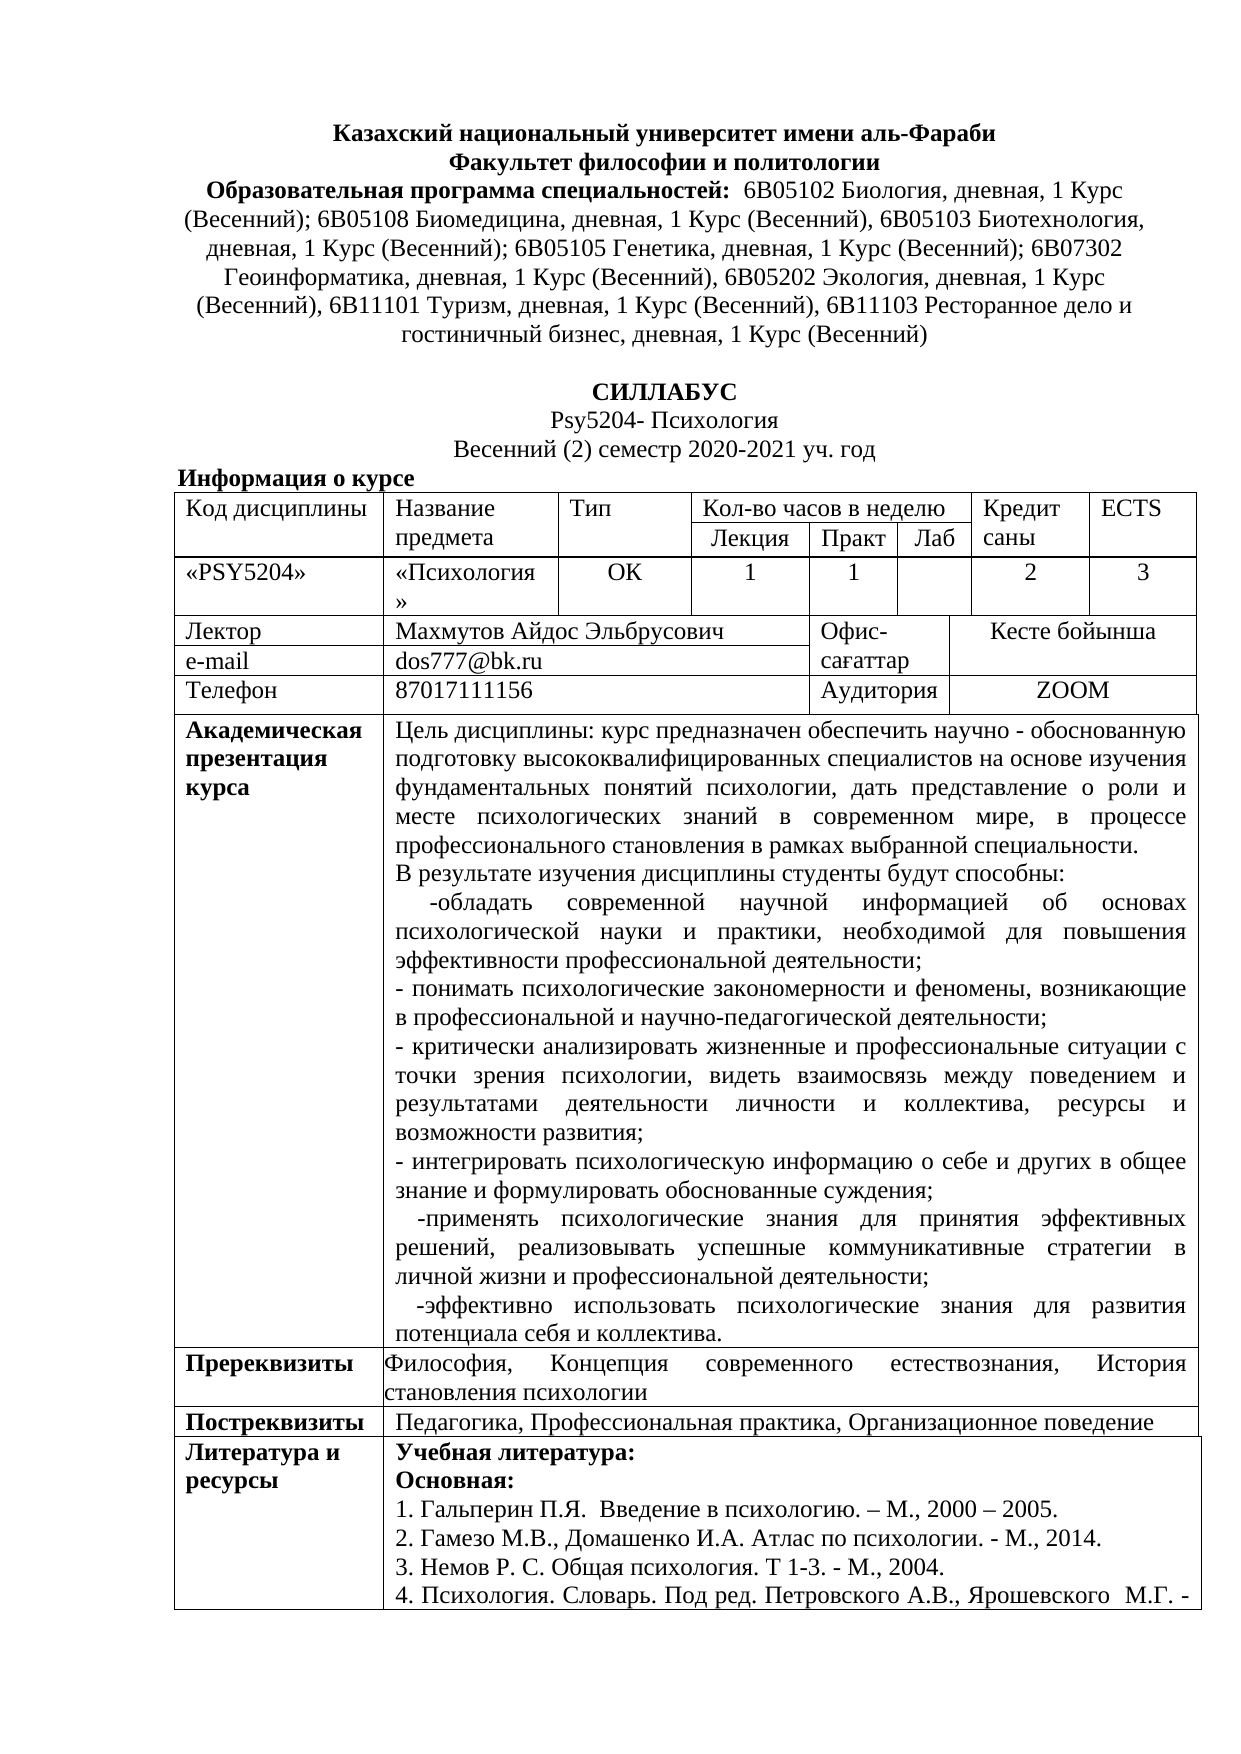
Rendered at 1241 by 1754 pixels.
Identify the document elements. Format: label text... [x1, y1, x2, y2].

table_header Кредит саны [972, 493, 1089, 556]
text Факультет философии и политологии [177, 147, 1152, 176]
table_cell Лаб [898, 523, 971, 556]
table_cell [898, 558, 971, 615]
table_header Кол-во часов в неделю [692, 493, 971, 522]
table_cell 3 [1090, 558, 1196, 615]
table_cell Махмутов Айдос Эльбрусович [384, 616, 809, 645]
table_cell ZOOM [950, 676, 1196, 714]
table_cell 1 [810, 558, 897, 615]
table_cell ОК [559, 558, 691, 615]
table_header Тип [559, 493, 691, 556]
text Весенний (2) семестр 2020-2021 уч. год [177, 434, 1152, 463]
table_cell Академическая презентация курса [175, 715, 383, 1347]
table_cell Телефон [175, 676, 383, 714]
table_cell Кесте бойынша [950, 616, 1196, 674]
table_header Название предмета [384, 493, 558, 556]
table_header Код дисциплины [175, 493, 383, 556]
table_cell 1 [692, 558, 809, 615]
table_cell Лекция [692, 523, 809, 556]
table_cell 87017111156 [384, 676, 809, 714]
table_cell 2 [972, 558, 1089, 615]
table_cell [384, 1437, 1201, 1609]
table_cell «PSY5204» [175, 558, 383, 615]
table_cell Аудитория [810, 676, 949, 714]
text Psy5204- Психология [177, 406, 1152, 434]
text СИЛЛАБУС [177, 377, 1152, 406]
table_cell dos777@bk.ru [384, 646, 809, 674]
text Казахский национальный университет имени аль-Фараби [177, 118, 1152, 147]
table_cell e-mail [175, 646, 383, 674]
table_cell Цель дисциплины: курс предназначен обеспечить научно - обоснованную подготовку высококвалифицированных специалистов на основе изучения фундаментальных понятий психологии, дать представление о роли и месте психологических знаний в современном мире, в процессе профессионального становления в рамках выбранной специальности. В результате изучения дисциплины студенты будут способны: -обладать современной научной информацией об основах психологической науки и практики, необходимой для повышения эффективности профессиональной деятельности; - понимать психологические закономерности и феномены, возникающие в профессиональной и научно-педагогической деятельности; - критически анализировать жизненные и профессиональные ситуации с точки зрения психологии, видеть взаимосвязь между поведением и результатами деятельности личности и коллектива, ресурсы и возможности развития; - интегрировать психологическую информацию о себе и других в общее знание и формулировать обоснованные суждения; -применять психологические знания для принятия эффективных решений, реализовывать успешные коммуникативные стратегии в личной жизни и профессиональной деятельности; -эффективно использовать психологические знания для развития потенциала себя и коллектива. [384, 715, 1198, 1347]
table_cell Практ [810, 523, 897, 556]
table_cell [175, 1437, 383, 1609]
table_cell Педагогика, Профессиональная практика, Организационное поведение [384, 1407, 1198, 1436]
text Информация о курсе [177, 463, 1152, 492]
table_cell Пререквизиты [175, 1348, 383, 1406]
table_header ECTS [1090, 493, 1196, 556]
table_cell Постреквизиты [175, 1407, 383, 1436]
table_cell Офис-сағаттар [810, 616, 949, 674]
table_cell Лектор [175, 616, 383, 645]
table_cell Философия, Концепция современного естествознания, История становления психологии [384, 1348, 1198, 1406]
table_cell «Психология» [384, 558, 558, 615]
text Образовательная программа специальностей: 6B05102 Биология, дневная, 1 Курс (Весенний); 6B05108 Биомедицина, дневная, 1 Курс (Весенний), 6B05103 Биотехнология, дневная, 1 Курс (Весенний); 6B05105 Генетика, дневная, 1 Курс (Весенний); 6B07302 Геоинформатика, дневная, 1 Курс (Весенний), 6B05202 Экология, дневная, 1 Курс (Весенний), 6B11101 Туризм, дневная, 1 Курс (Весенний), 6B11103 Ресторанное дело и гостиничный бизнес, дневная, 1 Курс (Весенний) [177, 176, 1152, 348]
